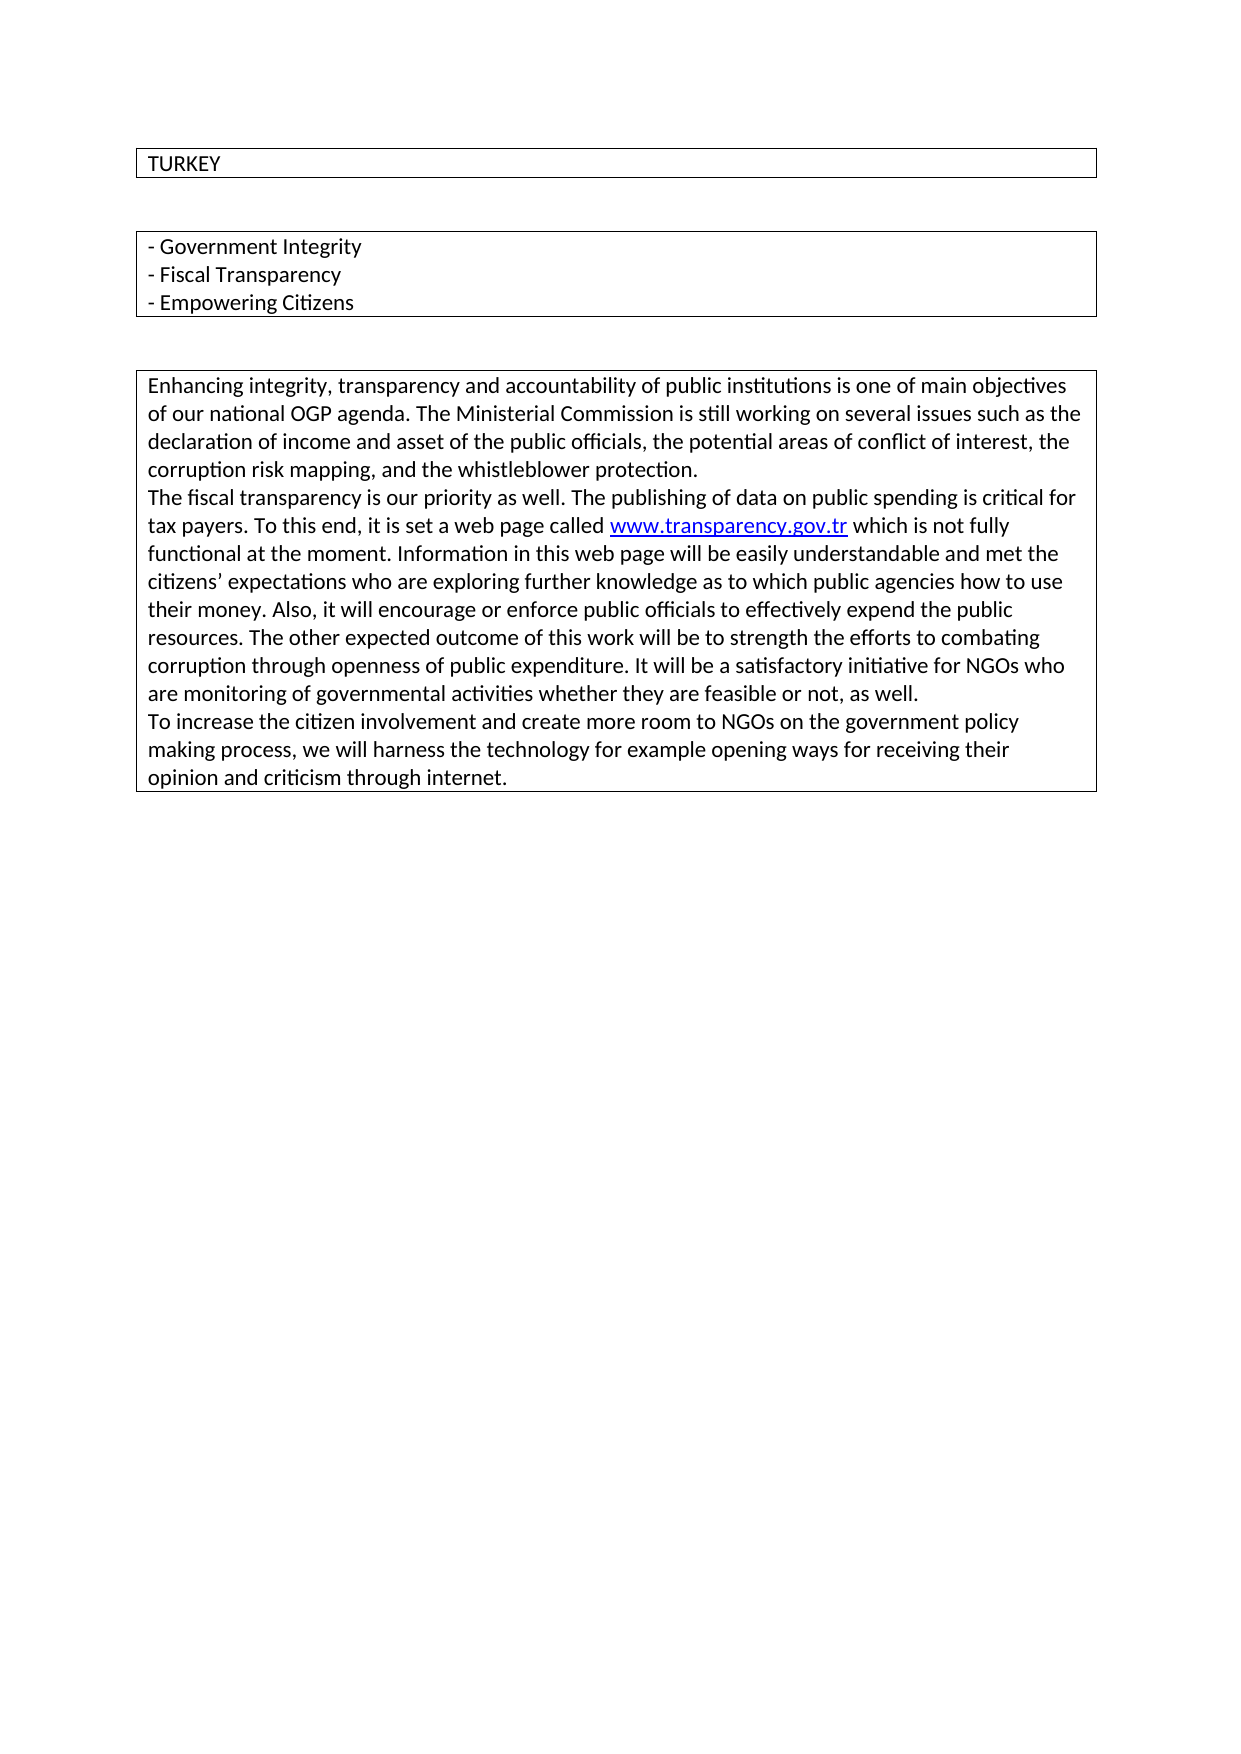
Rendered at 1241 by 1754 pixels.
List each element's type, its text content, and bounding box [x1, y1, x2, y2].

table_header - Government Integrity - Fiscal Transparency - Empowering Citizens [137, 232, 1096, 316]
table_header TURKEY [137, 149, 1096, 177]
table_header Enhancing integrity, transparency and accountability of public institutions is one of main objectives of our national OGP agenda. The Ministerial Commission is still working on several issues such as the declaration of income and asset of the public officials, the potential areas of conflict of interest, the corruption risk mapping, and the whistleblower protection. The fiscal transparency is our priority as well. The publishing of data on public spending is critical for tax payers. To this end, it is set a web page called www.transparency.gov.tr which is not fully functional at the moment. Information in this web page will be easily understandable and met the citizens’ expectations who are exploring further knowledge as to which public agencies how to use their money. Also, it will encourage or enforce public officials to effectively expend the public resources. The other expected outcome of this work will be to strength the efforts to combating corruption through openness of public expenditure. It will be a satisfactory initiative for NGOs who are monitoring of governmental activities whether they are feasible or not, as well. To increase the citizen involvement and create more room to NGOs on the government policy making process, we will harness the technology for example opening ways for receiving their opinion and criticism through internet. [137, 371, 1096, 791]
